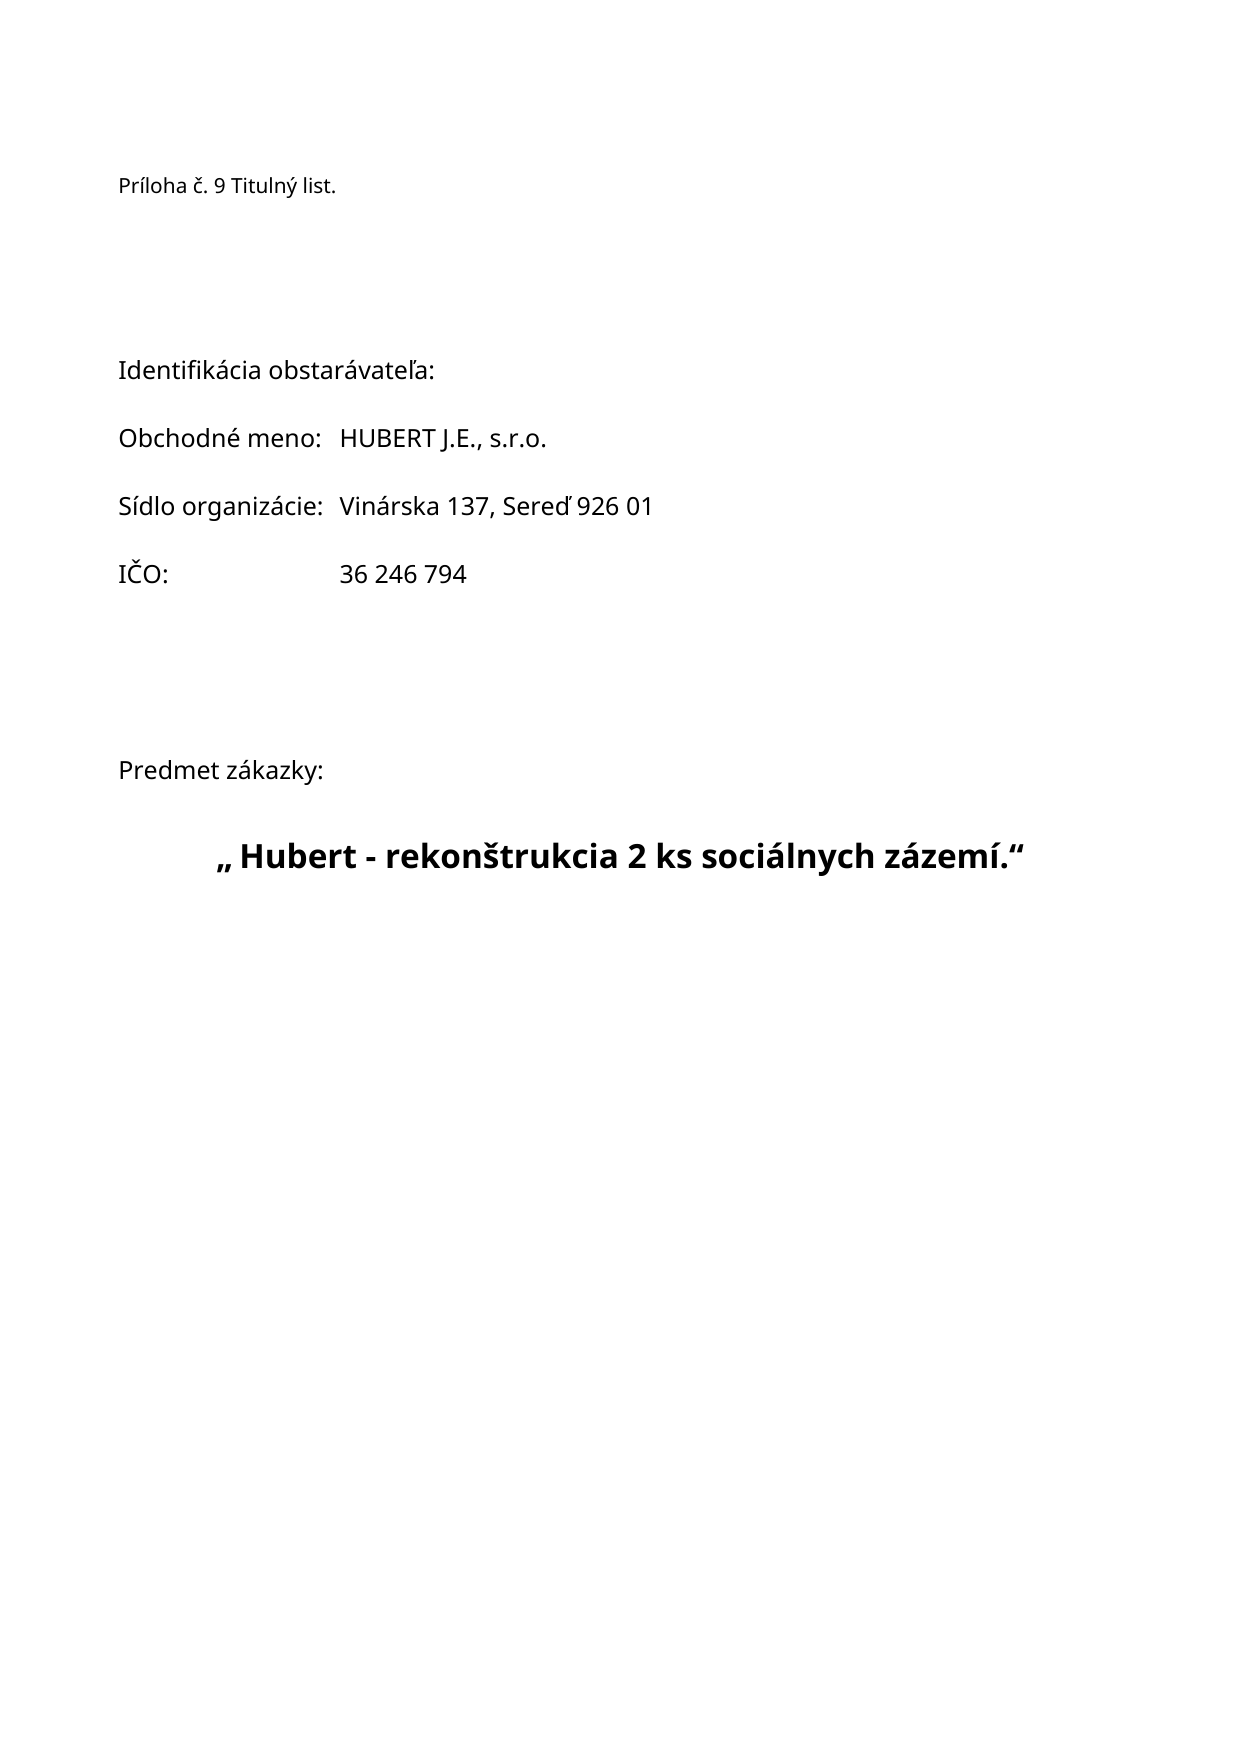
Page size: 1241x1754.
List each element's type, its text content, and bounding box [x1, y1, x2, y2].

list Obchodné meno: HUBERT J.E., s.r.o. [118, 421, 1122, 455]
text „ Hubert - rekonštrukcia 2 ks sociálnych zázemí.“ [118, 832, 1122, 878]
list Identifikácia obstarávateľa: [118, 353, 1122, 387]
list IČO: 36 246 794 [118, 557, 1122, 591]
list Sídlo organizácie: Vinárska 137, Sereď 926 01 [118, 489, 1122, 523]
list Príloha č. 9 Titulný list. [118, 171, 1122, 199]
text Predmet zákazky: [118, 753, 1122, 787]
